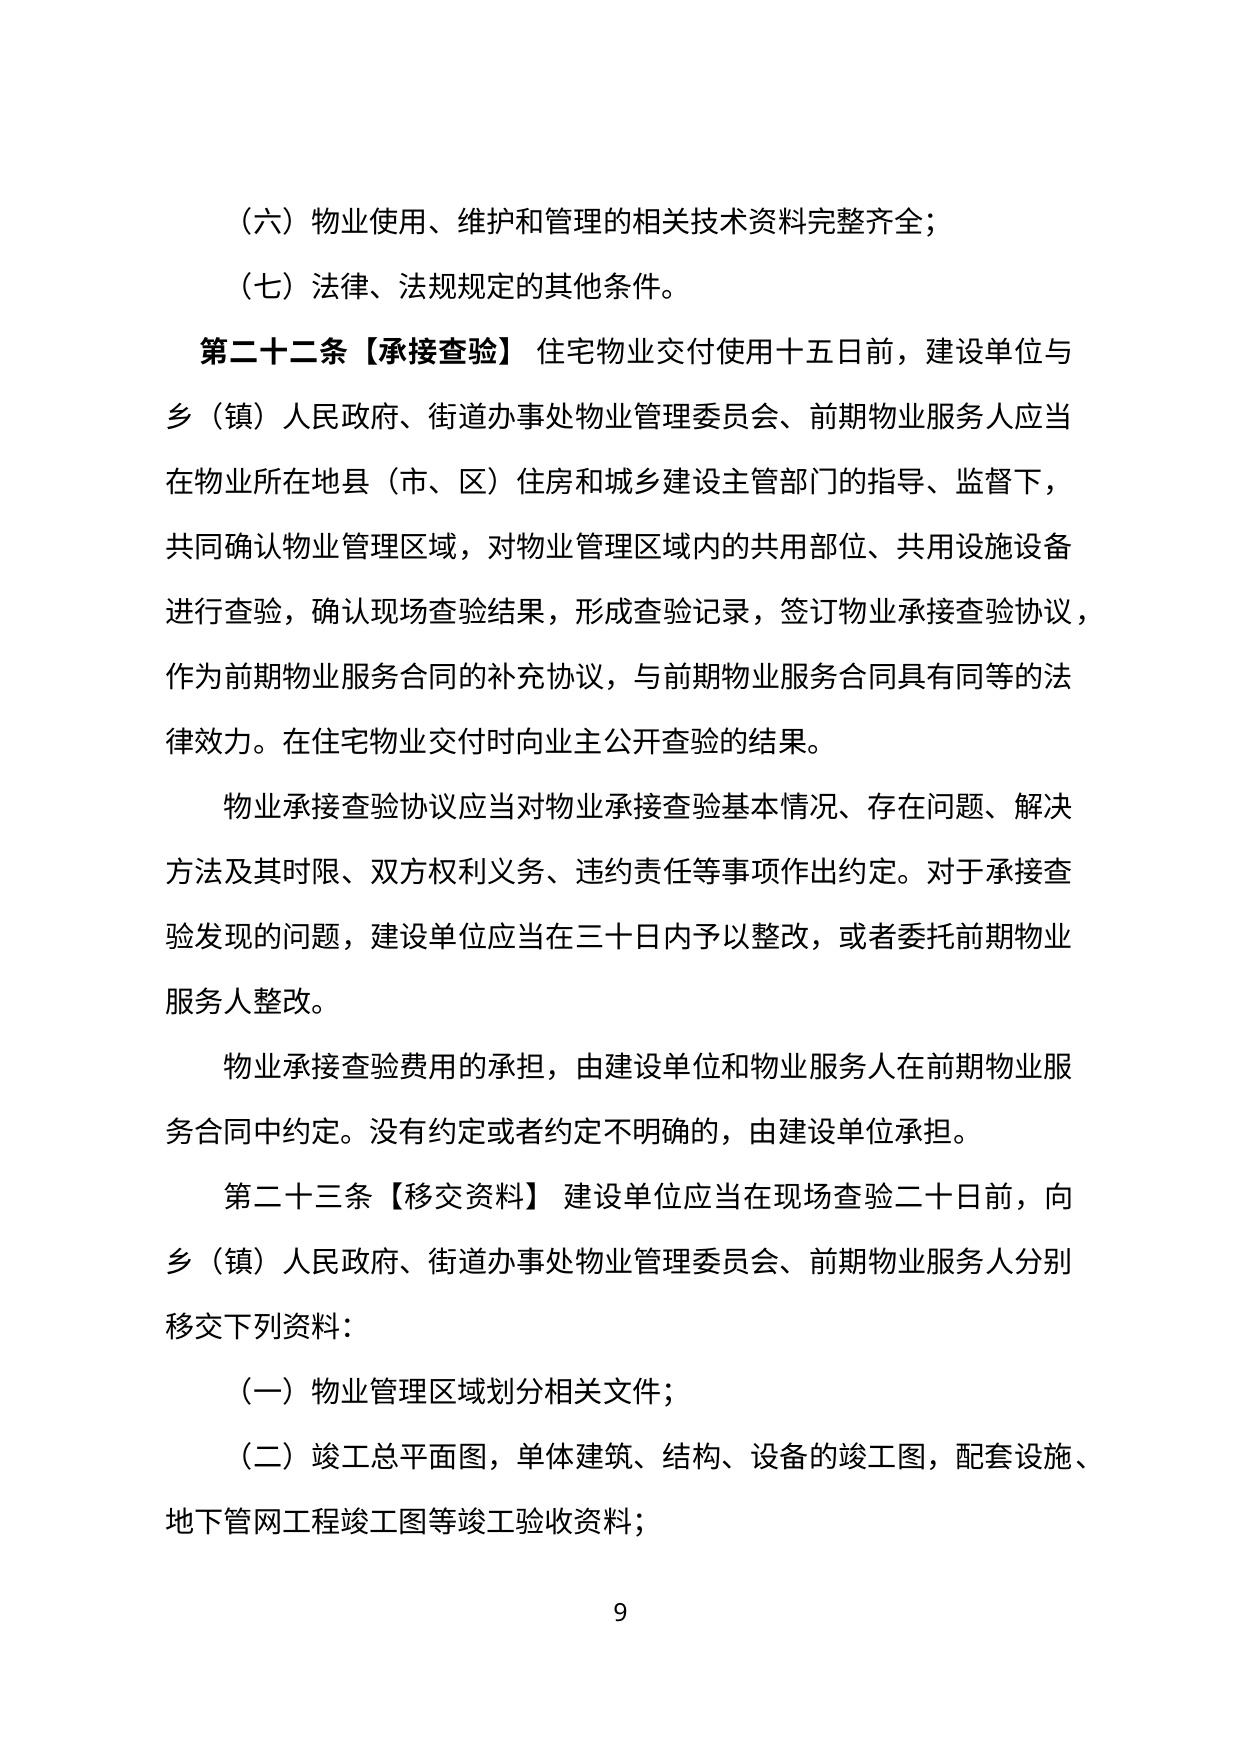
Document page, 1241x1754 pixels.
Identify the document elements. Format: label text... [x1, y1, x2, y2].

text 第二十三条【移交资料】 建设单位应当在现场查验二十日前，向乡（镇）人民政府、街道办事处物业管理委员会、前期物业服务人分别移交下列资料： [165, 1162, 1075, 1357]
text （一）物业管理区域划分相关文件； [165, 1357, 1075, 1422]
subtitle 第二十二条【承接查验】 住宅物业交付使用十五日前，建设单位与乡（镇）人民政府、街道办事处物业管理委员会、前期物业服务人应当在物业所在地县（市、区）住房和城乡建设主管部门的指导、监督下，共同确认物业管理区域，对物业管理区域内的共用部位、共用设施设备进行查验，确认现场查验结果，形成查验记录，签订物业承接查验协议，作为前期物业服务合同的补充协议，与前期物业服务合同具有同等的法律效力。在住宅物业交付时向业主公开查验的结果。 [165, 317, 1075, 772]
text 物业承接查验费用的承担，由建设单位和物业服务人在前期物业服务合同中约定。没有约定或者约定不明确的，由建设单位承担。 [165, 1032, 1075, 1162]
text （二）竣工总平面图，单体建筑、结构、设备的竣工图，配套设施、地下管网工程竣工图等竣工验收资料； [165, 1422, 1075, 1552]
text （七）法律、法规规定的其他条件。 [165, 252, 1075, 317]
text 物业承接查验协议应当对物业承接查验基本情况、存在问题、解决方法及其时限、双方权利义务、违约责任等事项作出约定。对于承接查验发现的问题，建设单位应当在三十日内予以整改，或者委托前期物业服务人整改。 [165, 772, 1075, 1032]
text （六）物业使用、维护和管理的相关技术资料完整齐全； [165, 187, 1075, 252]
